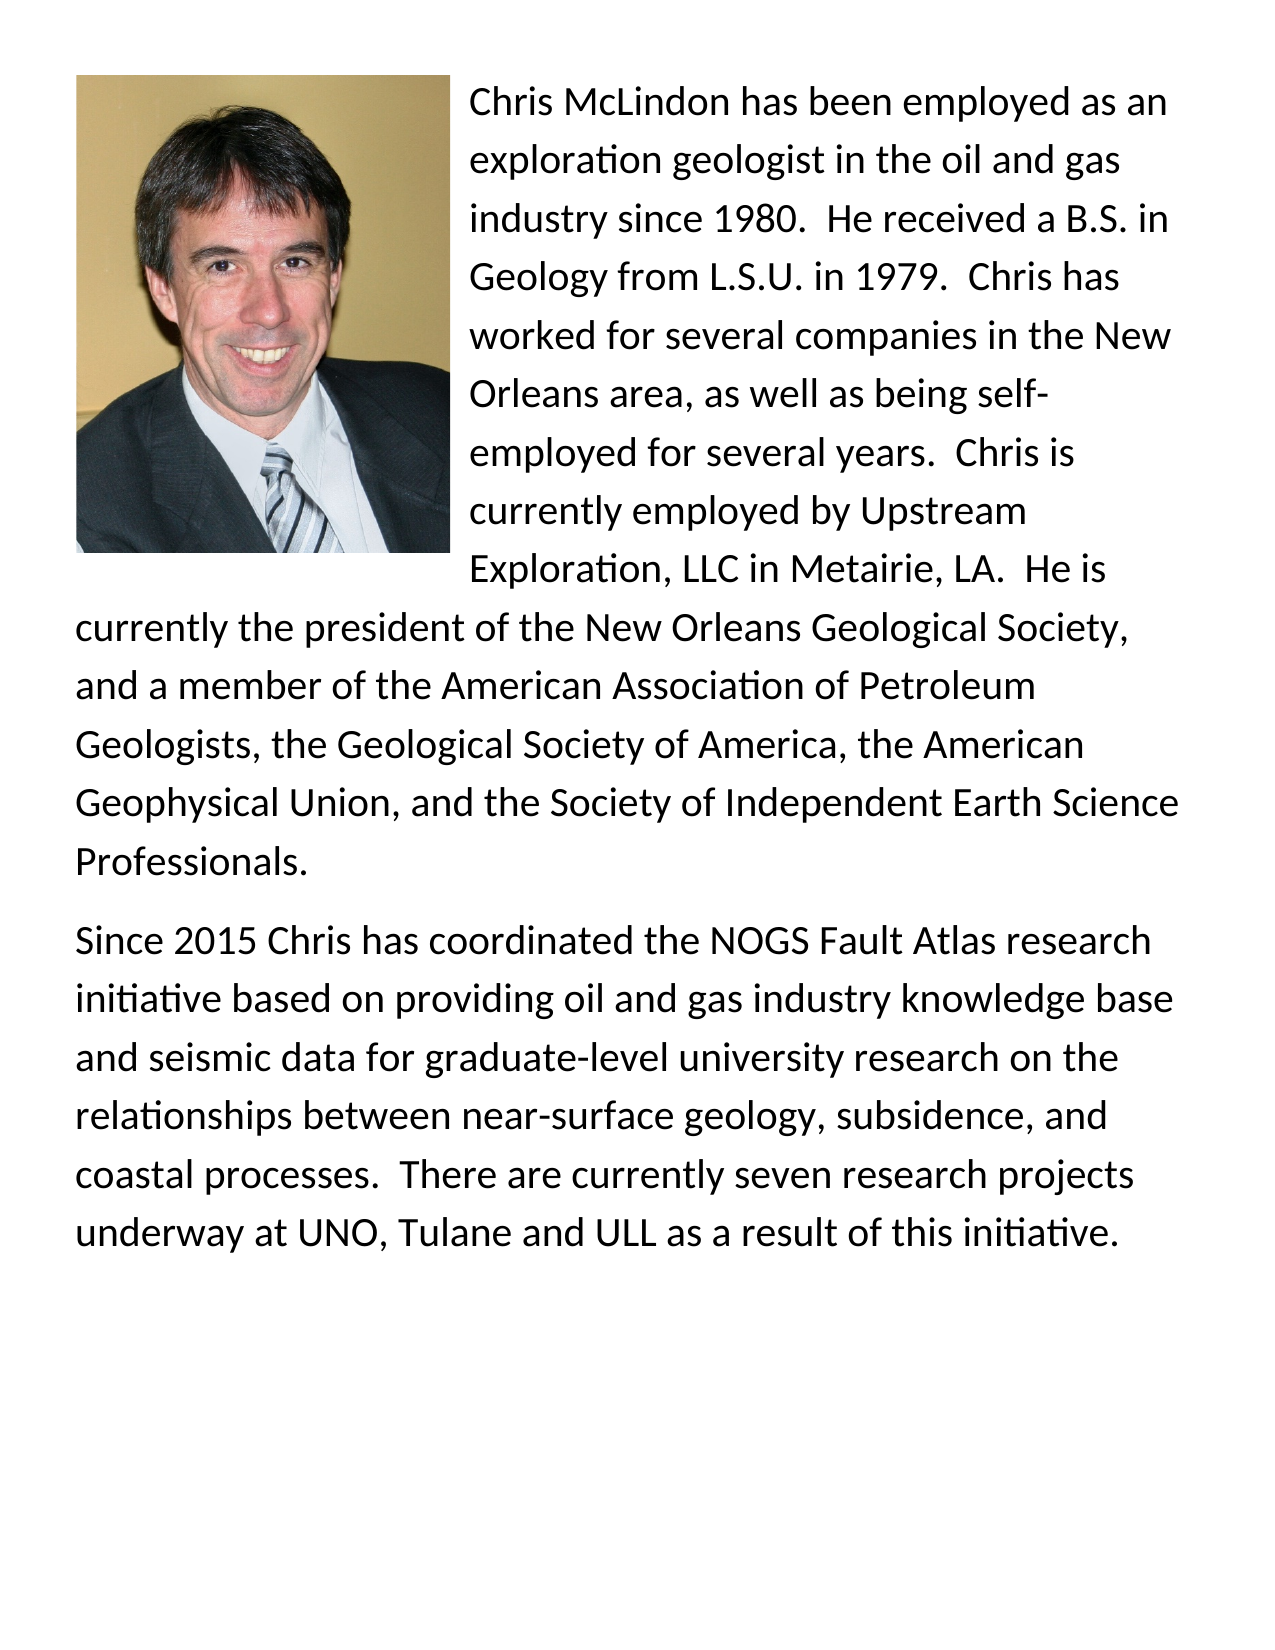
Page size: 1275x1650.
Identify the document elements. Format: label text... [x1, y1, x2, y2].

text Chris McLindon has been employed as an exploration geologist in the oil and gas industry since 1980. He received a B.S. in Geology from L.S.U. in 1979. Chris has worked for several companies in the New Orleans area, as well as being self-employed for several years. Chris is currently employed by Upstream Exploration, LLC in Metairie, LA. He is currently the president of the New Orleans Geological Society, and a member of the American Association of Petroleum Geologists, the Geological Society of America, the American Geophysical Union, and the Society of Independent Earth Science Professionals. [75, 75, 1200, 886]
picture [75, 75, 451, 550]
text Since 2015 Chris has coordinated the NOGS Fault Atlas research initiative based on providing oil and gas industry knowledge base and seismic data for graduate-level university research on the relationships between near-surface geology, subsidence, and coastal processes. There are currently seven research projects underway at UNO, Tulane and ULL as a result of this initiative. [75, 914, 1200, 1257]
